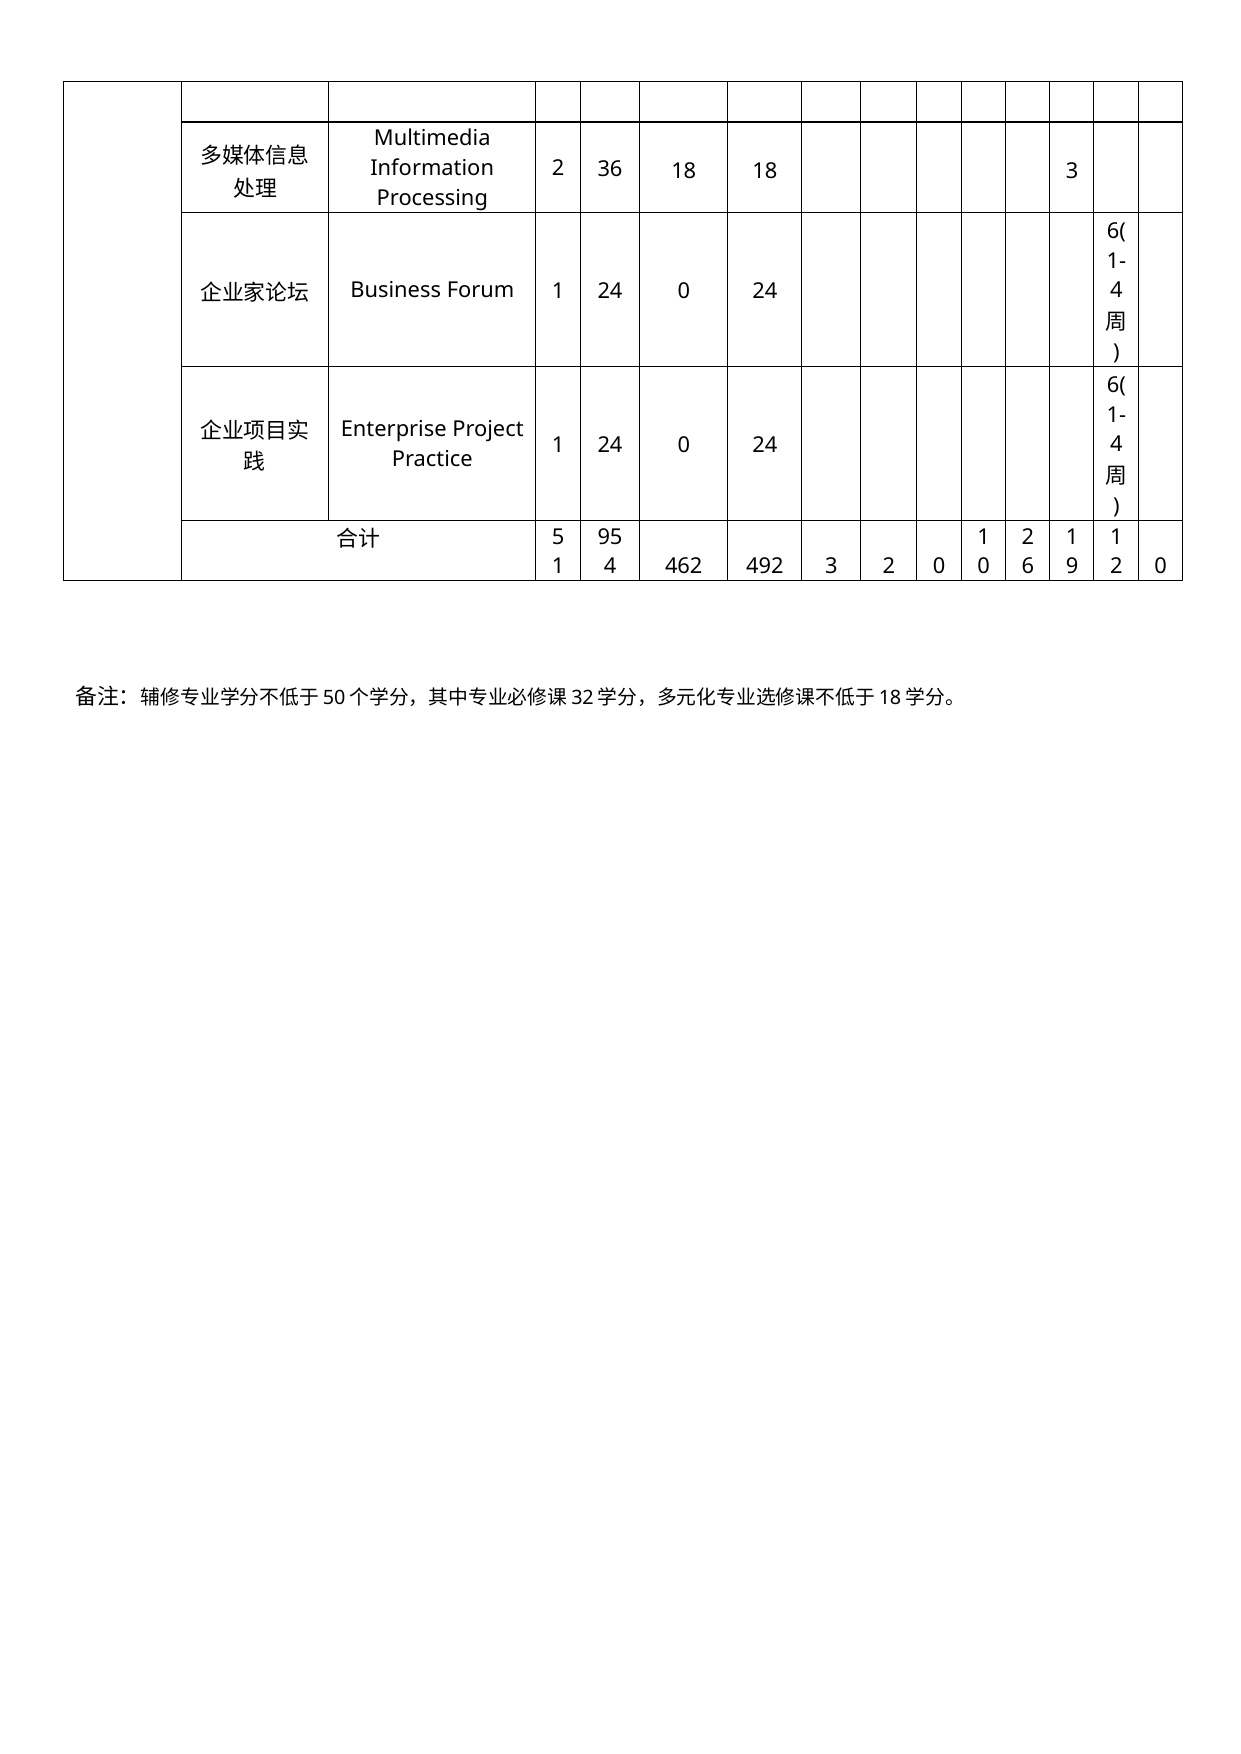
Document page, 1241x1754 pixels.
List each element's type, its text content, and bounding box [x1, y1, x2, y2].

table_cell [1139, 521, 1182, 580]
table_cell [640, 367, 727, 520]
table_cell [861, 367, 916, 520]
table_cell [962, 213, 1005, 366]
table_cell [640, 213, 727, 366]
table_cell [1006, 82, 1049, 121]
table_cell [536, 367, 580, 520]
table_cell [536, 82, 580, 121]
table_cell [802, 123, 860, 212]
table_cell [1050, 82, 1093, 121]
text 备注：辅修专业学分不低于50个学分，其中专业必修课32学分，多元化专业选修课不低于18学分。 [75, 679, 1165, 711]
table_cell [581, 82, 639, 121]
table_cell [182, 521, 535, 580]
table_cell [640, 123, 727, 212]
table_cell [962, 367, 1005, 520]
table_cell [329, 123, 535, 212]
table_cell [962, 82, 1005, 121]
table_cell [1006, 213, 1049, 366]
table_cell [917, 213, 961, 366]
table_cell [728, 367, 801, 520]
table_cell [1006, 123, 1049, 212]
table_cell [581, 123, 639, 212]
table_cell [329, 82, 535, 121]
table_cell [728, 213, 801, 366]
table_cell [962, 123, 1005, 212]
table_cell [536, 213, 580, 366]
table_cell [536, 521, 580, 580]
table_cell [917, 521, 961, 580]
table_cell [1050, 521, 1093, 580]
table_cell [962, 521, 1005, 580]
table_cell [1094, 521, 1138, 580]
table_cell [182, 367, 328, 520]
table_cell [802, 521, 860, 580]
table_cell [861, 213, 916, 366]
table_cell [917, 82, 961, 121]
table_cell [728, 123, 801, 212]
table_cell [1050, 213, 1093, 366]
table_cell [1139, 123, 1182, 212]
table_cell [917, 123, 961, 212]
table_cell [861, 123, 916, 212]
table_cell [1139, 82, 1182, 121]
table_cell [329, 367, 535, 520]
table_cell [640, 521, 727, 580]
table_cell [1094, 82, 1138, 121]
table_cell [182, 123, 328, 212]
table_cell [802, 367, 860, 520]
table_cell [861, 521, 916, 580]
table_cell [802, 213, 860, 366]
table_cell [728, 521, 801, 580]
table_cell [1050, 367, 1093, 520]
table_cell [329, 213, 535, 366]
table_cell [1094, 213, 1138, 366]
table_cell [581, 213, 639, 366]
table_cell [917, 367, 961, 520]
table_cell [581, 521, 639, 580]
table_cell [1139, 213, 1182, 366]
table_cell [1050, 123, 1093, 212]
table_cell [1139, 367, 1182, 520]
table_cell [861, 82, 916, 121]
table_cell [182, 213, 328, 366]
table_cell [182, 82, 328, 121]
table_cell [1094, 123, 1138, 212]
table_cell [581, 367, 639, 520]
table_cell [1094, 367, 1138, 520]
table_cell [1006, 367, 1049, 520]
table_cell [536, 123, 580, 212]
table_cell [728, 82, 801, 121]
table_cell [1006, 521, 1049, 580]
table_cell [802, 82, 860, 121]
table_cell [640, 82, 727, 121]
